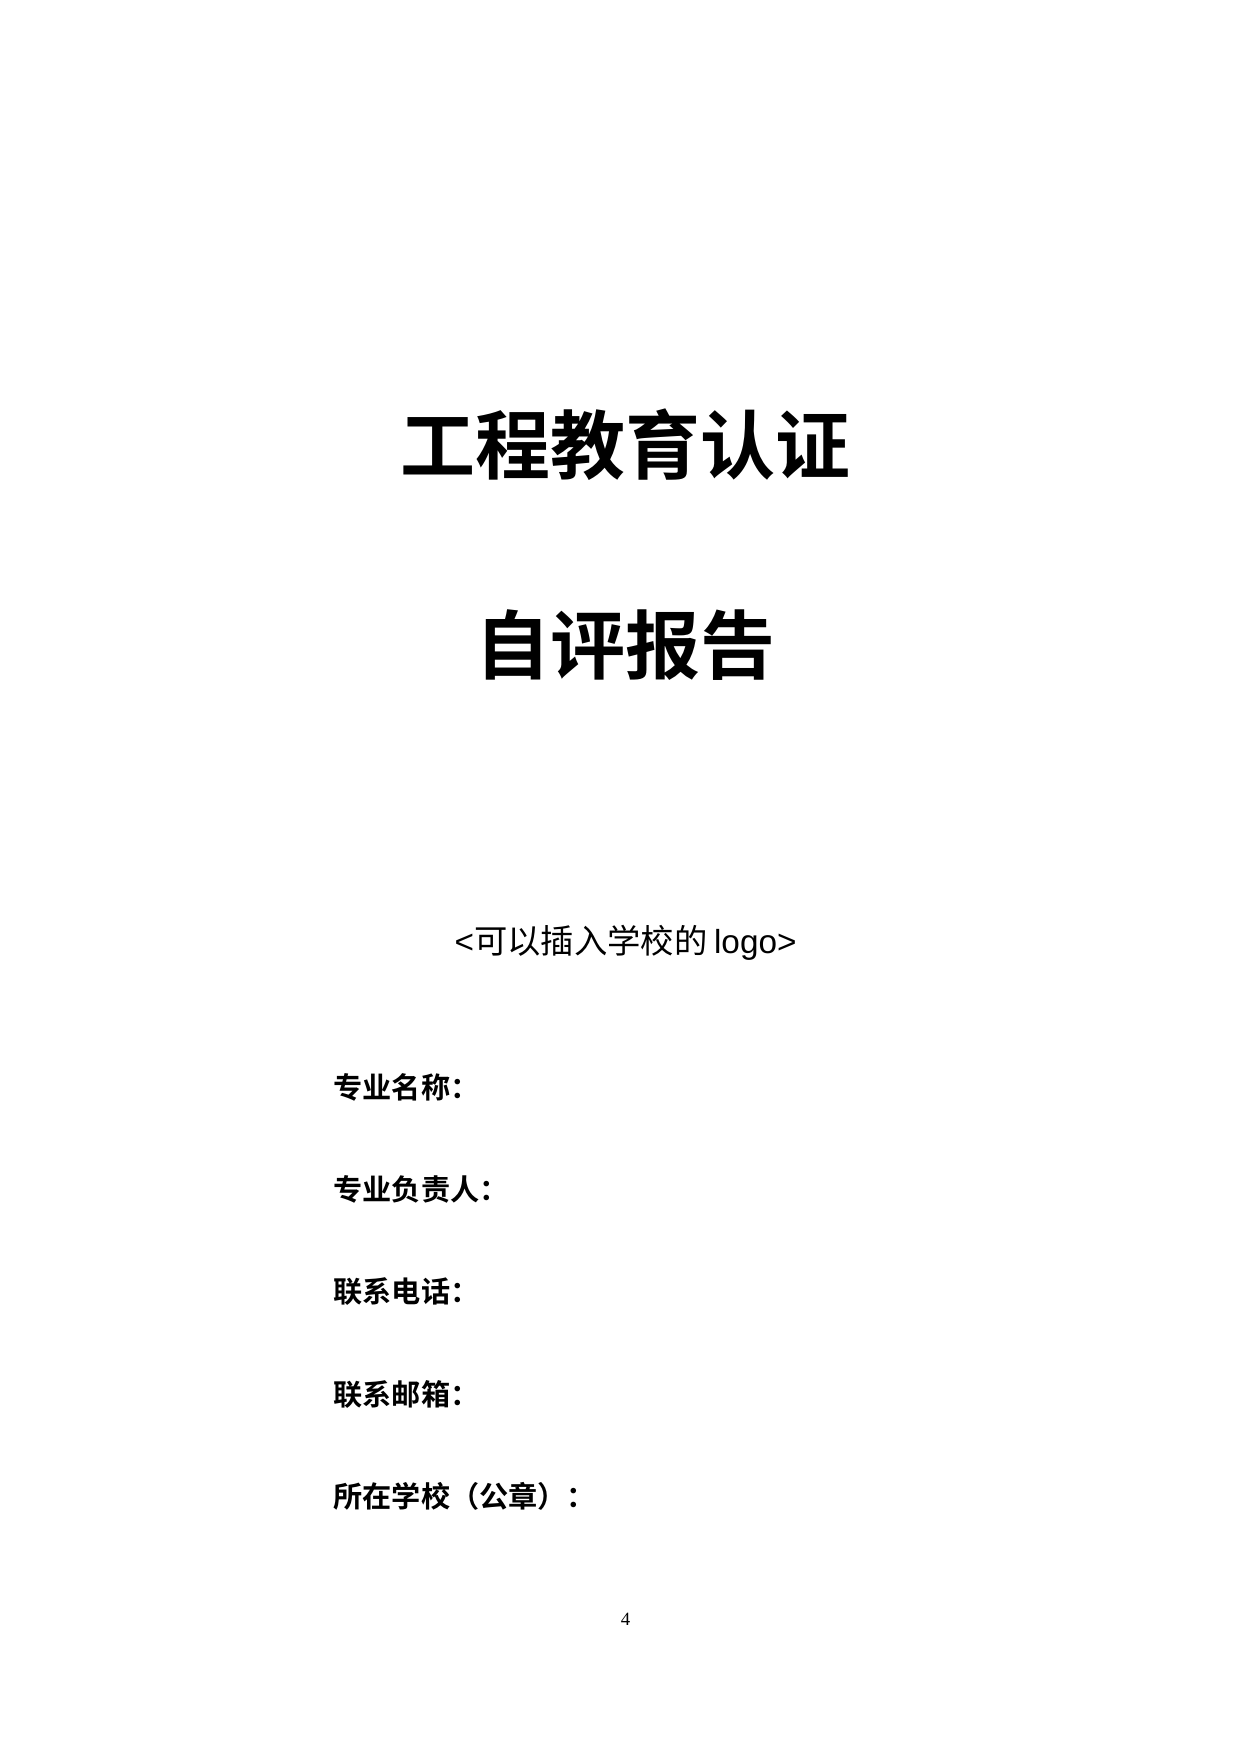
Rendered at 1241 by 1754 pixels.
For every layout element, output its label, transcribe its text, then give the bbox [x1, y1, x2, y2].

text 工程教育认证 [187, 376, 1063, 506]
text 专业负责人： [187, 1155, 1063, 1220]
text <可以插入学校的logo> [187, 907, 1063, 972]
text 联系电话： [187, 1258, 1063, 1323]
text 自评报告 [187, 576, 1063, 706]
text 联系邮箱： [187, 1360, 1063, 1425]
text 所在学校（公章）： [187, 1462, 1063, 1527]
text 专业名称： [187, 1053, 1063, 1118]
